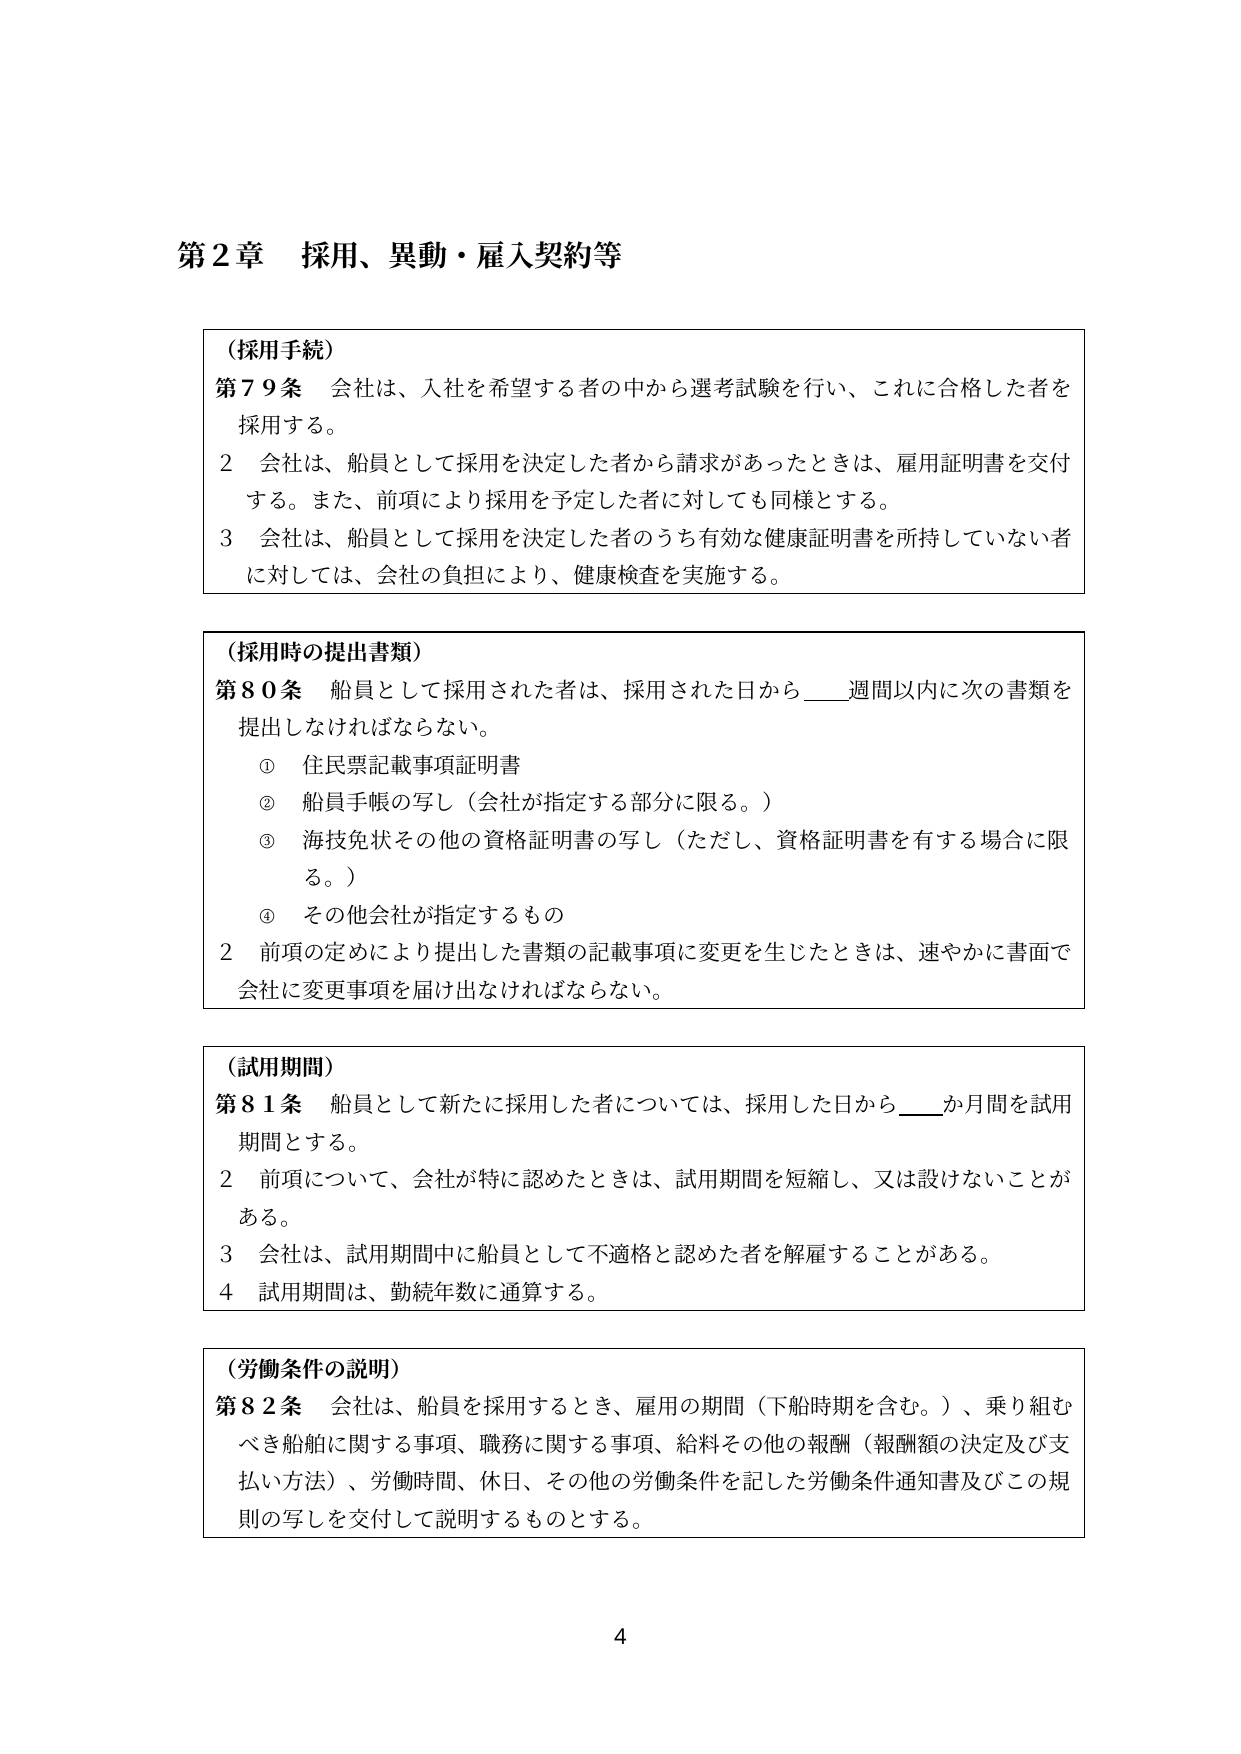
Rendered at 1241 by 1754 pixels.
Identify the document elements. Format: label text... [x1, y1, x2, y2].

subtitle 採用、異動・雇入契約等 [177, 217, 1063, 292]
table_header （採用手続） 会社は、入社を希望する者の中から選考試験を行い、これに合格した者を採用する。 ２ 会社は、船員として採用を決定した者から請求があったときは、雇用証明書を交付する。また、前項により採用を予定した者に対しても同様とする。 ３ 会社は、船員として採用を決定した者のうち有効な健康証明書を所持していない者に対しては、会社の負担により、健康検査を実施する。 [204, 330, 1084, 593]
table_header （労働条件の説明） 会社は、船員を採用するとき、雇用の期間（下船時期を含む。）、乗り組むべき船舶に関する事項、職務に関する事項、給料その他の報酬（報酬額の決定及び支払い方法）、労働時間、休日、その他の労働条件を記した労働条件通知書及びこの規則の写しを交付して説明するものとする。 [204, 1349, 1084, 1537]
table_header （採用時の提出書類） 船員として採用された者は、採用された日から 週間以内に次の書類を提出しなければならない。 住民票記載事項証明書 船員手帳の写し（会社が指定する部分に限る。） 海技免状その他の資格証明書の写し（ただし、資格証明書を有する場合に限る。） その他会社が指定するもの ２ 前項の定めにより提出した書類の記載事項に変更を生じたときは、速やかに書面で会社に変更事項を届け出なければならない。 [204, 633, 1084, 1007]
table_header （試用期間） 船員として新たに採用した者については、採用した日から か月間を試用期間とする。 ２ 前項について、会社が特に認めたときは、試用期間を短縮し、又は設けないことがある。 ３ 会社は、試用期間中に船員として不適格と認めた者を解雇することがある。 ４ 試用期間は、勤続年数に通算する。 [204, 1047, 1084, 1309]
